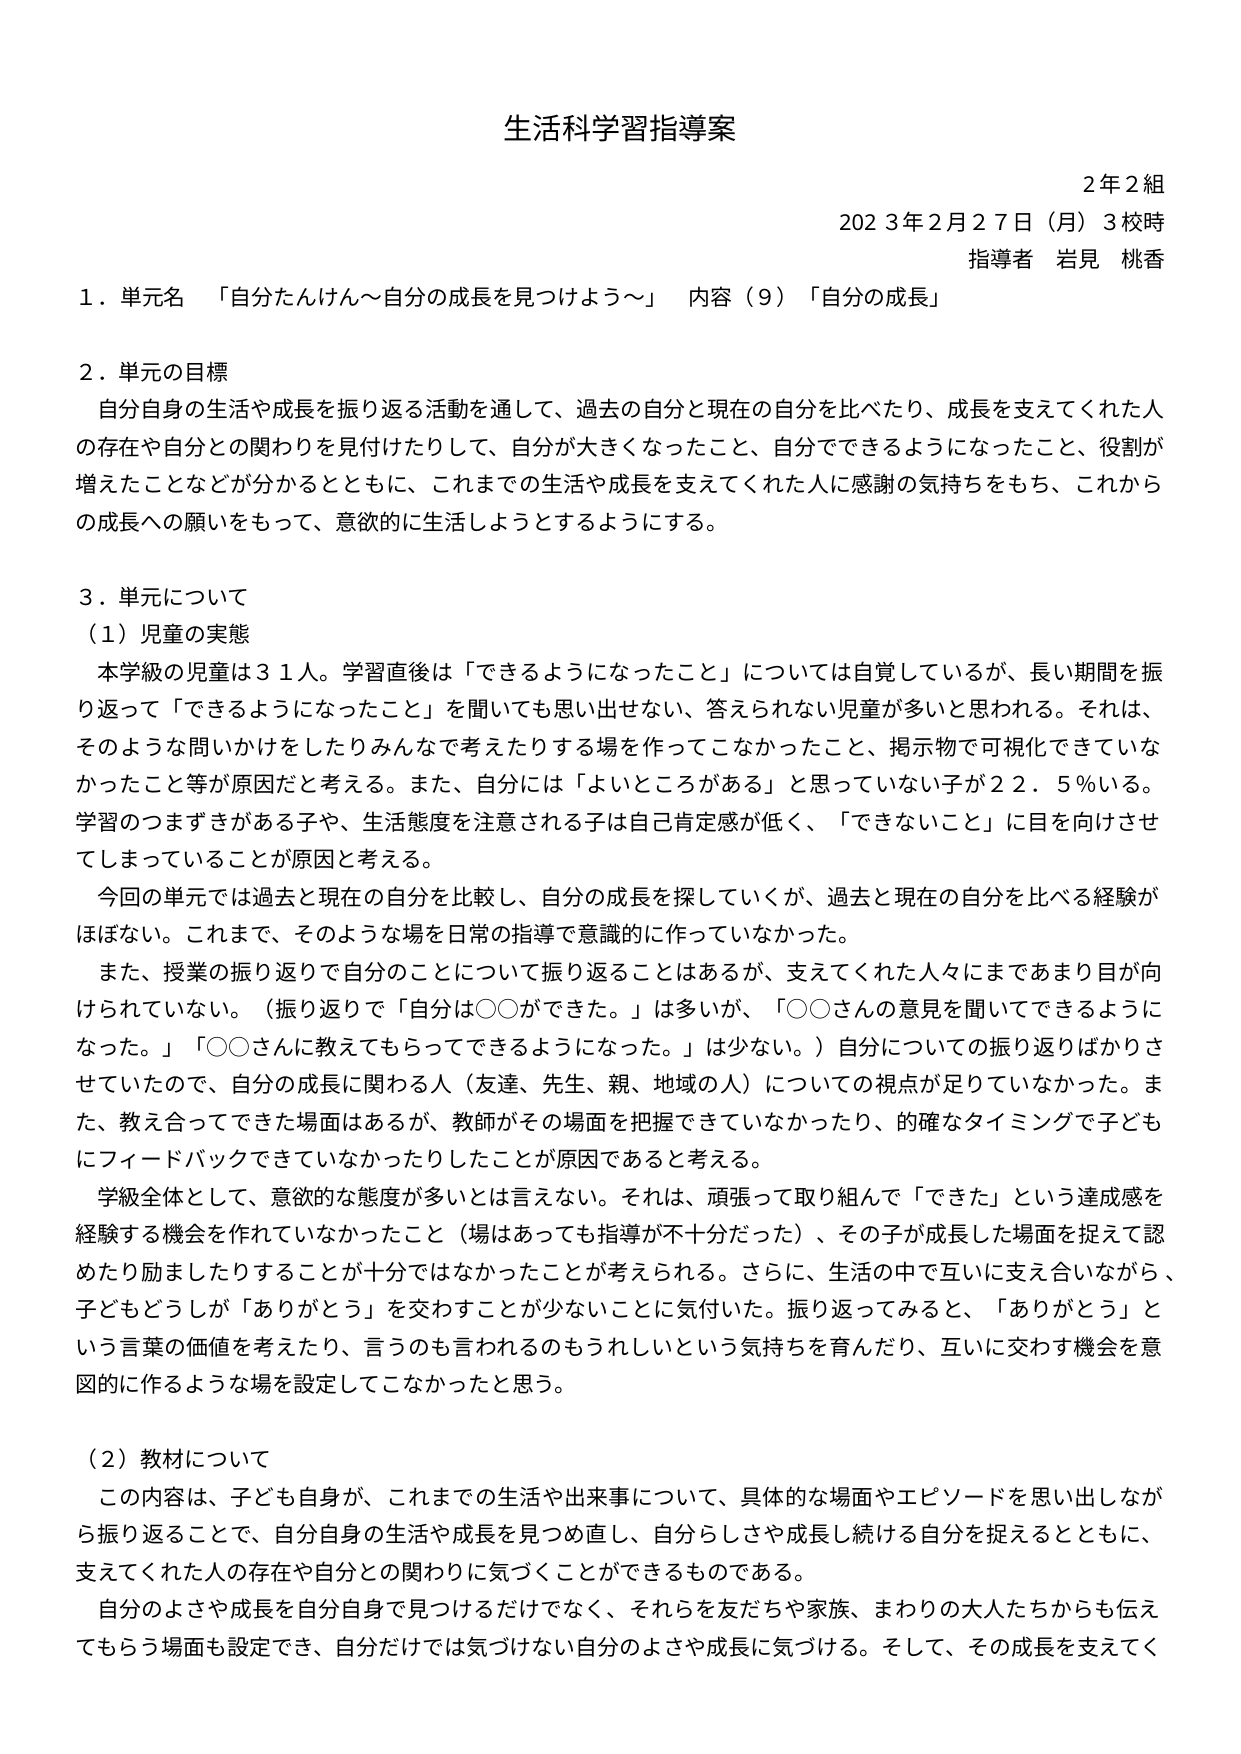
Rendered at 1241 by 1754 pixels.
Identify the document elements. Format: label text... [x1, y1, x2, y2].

text 自分自身の生活や成長を振り返る活動を通して、過去の自分と現在の自分を比べたり、成長を支えてくれた人の存在や自分との関わりを見付けたりして、自分が大きくなったこと、自分でできるようになったこと、役割が増えたことなどが分かるとともに、これまでの生活や成長を支えてくれた人に感謝の気持ちをもち、これからの成長への願いをもって、意欲的に生活しようとするようにする。 [75, 389, 1165, 539]
text この内容は、子ども自身が、これまでの生活や出来事について、具体的な場面やエピソードを思い出しながら振り返ることで、自分自身の生活や成長を見つめ直し、自分らしさや成長し続ける自分を捉えるとともに、支えてくれた人の存在や自分との関わりに気づくことができるものである。 [75, 1477, 1165, 1589]
text また、授業の振り返りで自分のことについて振り返ることはあるが、支えてくれた人々にまであまり目が向けられていない。（振り返りで「自分は○○ができた。」は多いが、「○○さんの意見を聞いてできるようになった。」「○○さんに教えてもらってできるようになった。」は少ない。）自分についての振り返りばかりさせていたので、自分の成長に関わる人（友達、先生、親、地域の人）についての視点が足りていなかった。また、教え合ってできた場面はあるが、教師がその場面を把握できていなかったり、的確なタイミングで子どもにフィードバックできていなかったりしたことが原因であると考える。 [75, 952, 1165, 1177]
text 生活科学習指導案 [75, 89, 1165, 164]
text 本学級の児童は３１人。学習直後は「できるようになったこと」については自覚しているが、長い期間を振り返って「できるようになったこと」を聞いても思い出せない、答えられない児童が多いと思われる。それは、そのような問いかけをしたりみんなで考えたりする場を作ってこなかったこと、掲示物で可視化できていなかったこと等が原因だと考える。また、自分には「よいところがある」と思っていない子が２２．５％いる。学習のつまずきがある子や、生活態度を注意される子は自己肯定感が低く、「できないこと」に目を向けさせてしまっていることが原因と考える。 [75, 652, 1165, 877]
text （２）教材について [75, 1439, 1165, 1477]
text 今回の単元では過去と現在の自分を比較し、自分の成長を探していくが、過去と現在の自分を比べる経験がほぼない。これまで、そのような場を日常の指導で意識的に作っていなかった。 [75, 877, 1165, 952]
text 学級全体として、意欲的な態度が多いとは言えない。それは、頑張って取り組んで「できた」という達成感を経験する機会を作れていなかったこと（場はあっても指導が不十分だった）、その子が成長した場面を捉えて認めたり励ましたりすることが十分ではなかったことが考えられる。さらに、生活の中で互いに支え合いながら、子どもどうしが「ありがとう」を交わすことが少ないことに気付いた。振り返ってみると、「ありがとう」という言葉の価値を考えたり、言うのも言われるのもうれしいという気持ちを育んだり、互いに交わす機会を意図的に作るような場を設定してこなかったと思う。 [75, 1177, 1165, 1402]
text （１）児童の実態 [75, 614, 1165, 652]
list 単元名 「自分たんけん～自分の成長を見つけよう～」 内容（９）「自分の成長」 [75, 277, 1165, 314]
text 2年２組 [75, 164, 1165, 202]
text ２．単元の目標 [75, 352, 1165, 389]
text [75, 1589, 1165, 1664]
text ３．単元について [75, 577, 1165, 614]
text 202３年２月２７日（月）３校時 [75, 202, 1165, 239]
text 指導者 岩見 桃香 [75, 239, 1165, 277]
